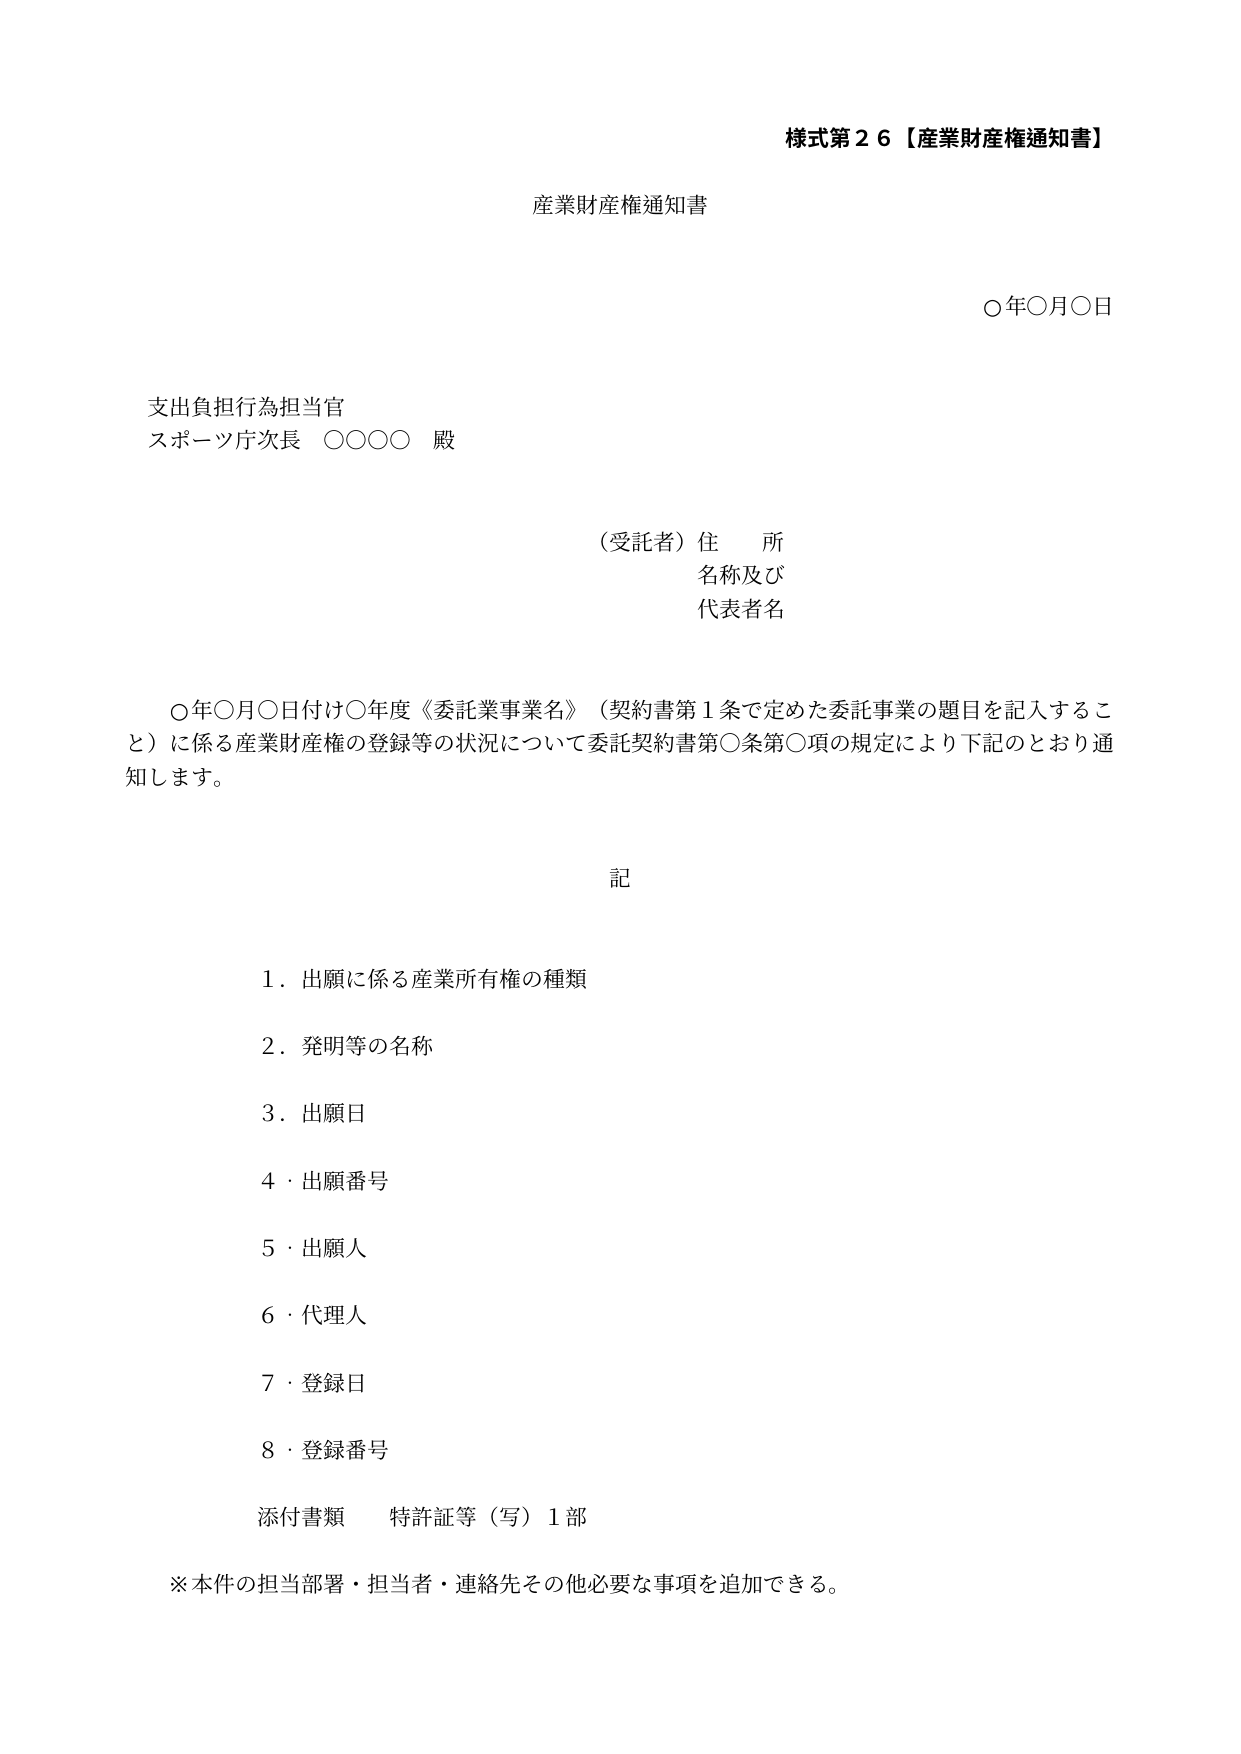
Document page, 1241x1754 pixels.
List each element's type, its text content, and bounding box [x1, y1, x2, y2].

text ７．登録日 [126, 1365, 1114, 1398]
text ２．発明等の名称 [126, 1028, 1114, 1062]
text （受託者）住 所 [126, 524, 1114, 557]
text ８．登録番号 [126, 1432, 1114, 1466]
text ※本件の担当部署・担当者・連絡先その他必要な事項を追加できる。 [126, 1567, 1114, 1600]
text 支出負担行為担当官 [126, 389, 1114, 423]
text ３．出願日 [126, 1096, 1114, 1129]
text ○年○月○日 [126, 288, 1114, 322]
text 様式第２６【産業財産権通知書】 [126, 120, 1114, 153]
text 産業財産権通知書 [126, 187, 1114, 221]
text 名称及び [126, 557, 1114, 591]
text 代表者名 [126, 591, 1114, 624]
text ○年○月○日付け○年度《委託業事業名》（契約書第１条で定めた委託事業の題目を記入すること）に係る産業財産権の登録等の状況について委託契約書第○条第○項の規定により下記のとおり通知します。 [126, 692, 1114, 793]
text １．出願に係る産業所有権の種類 [126, 961, 1114, 995]
text ６．代理人 [126, 1297, 1114, 1331]
text 添付書類 特許証等（写）１部 [126, 1499, 1114, 1533]
text スポーツ庁次長 ○○○○ 殿 [126, 423, 1114, 456]
text 記 [126, 860, 1114, 894]
text ５．出願人 [126, 1230, 1114, 1264]
text ４．出願番号 [126, 1163, 1114, 1197]
